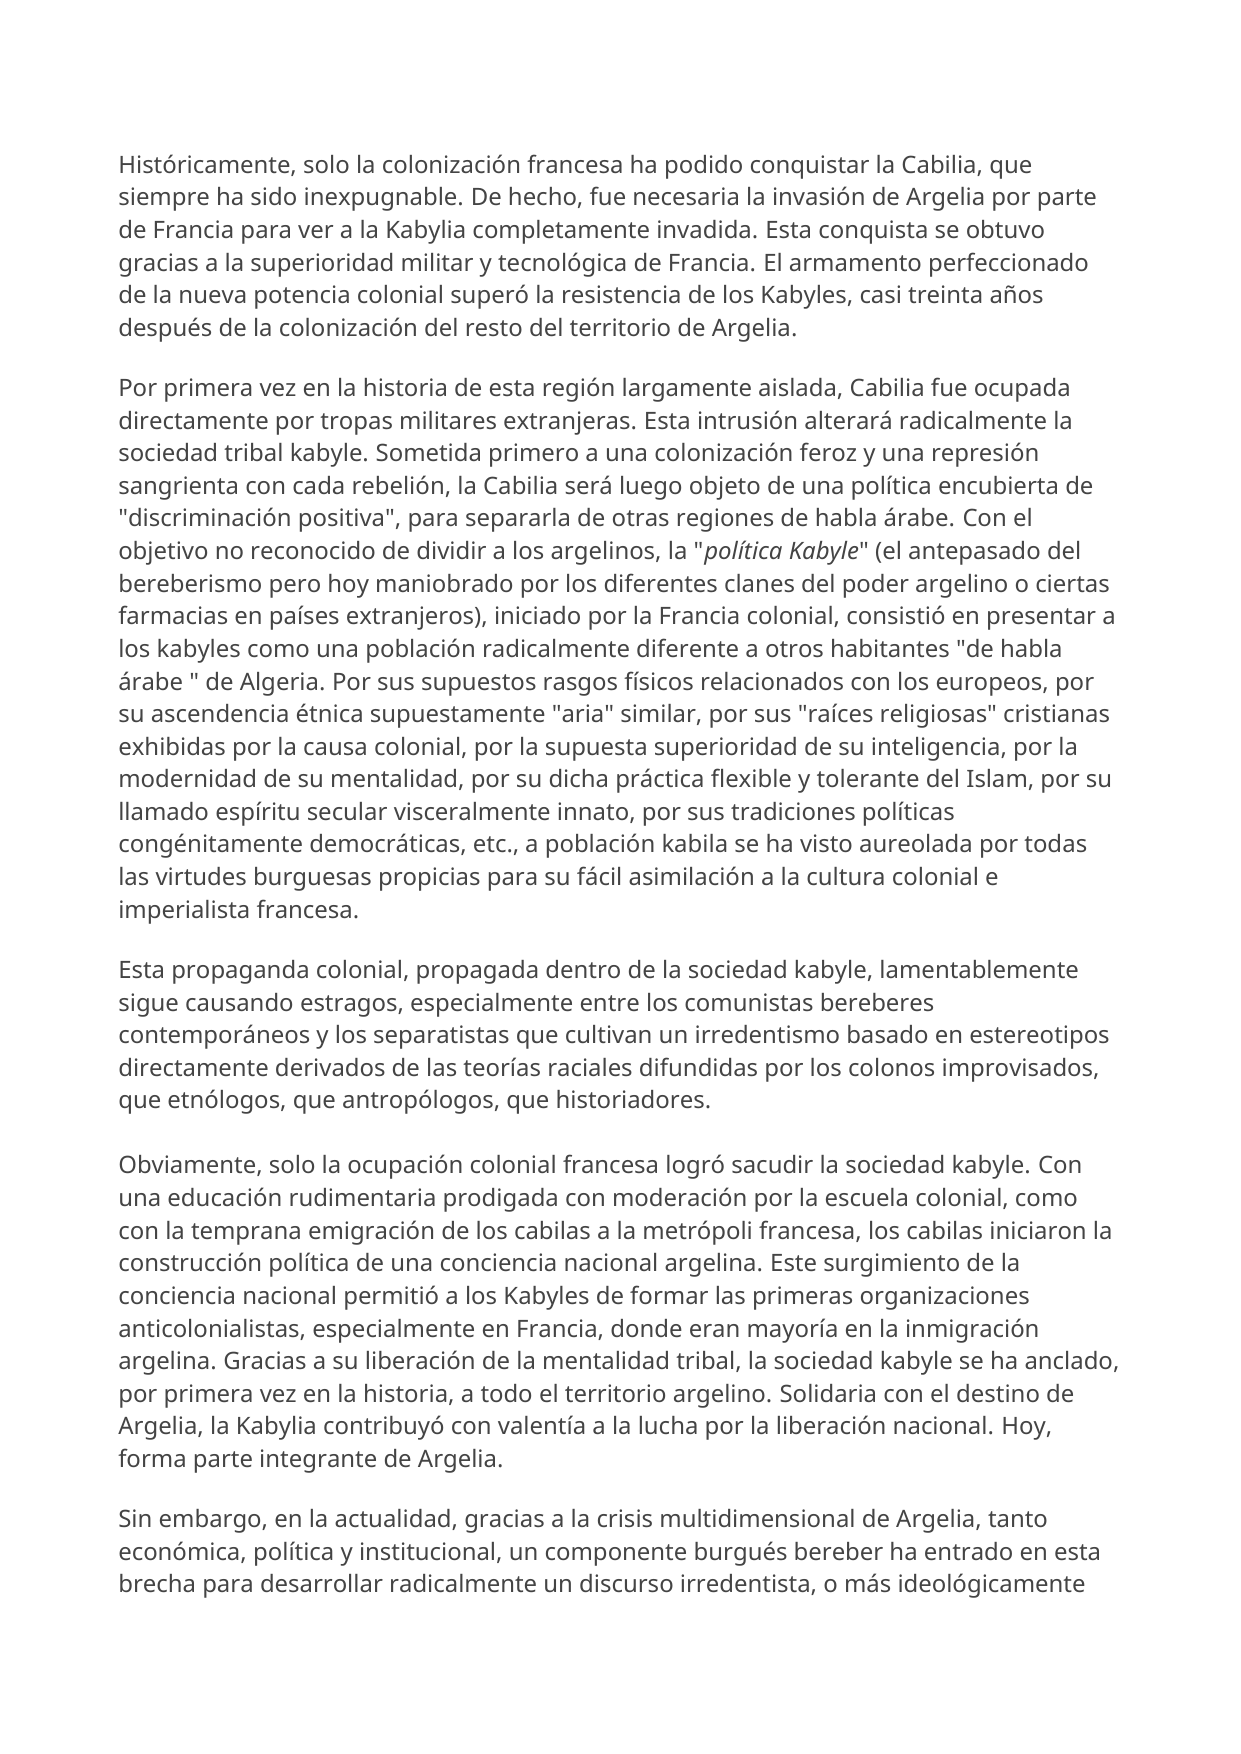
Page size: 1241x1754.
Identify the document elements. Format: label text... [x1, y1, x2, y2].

text Por primera vez en la historia de esta región largamente aislada, Cabilia fue ocupada directamente por tropas militares extranjeras. Esta intrusión alterará radicalmente la sociedad tribal kabyle. Sometida primero a una colonización feroz y una represión sangrienta con cada rebelión, la Cabilia será luego objeto de una política encubierta de "discriminación positiva", para separarla de otras regiones de habla árabe. Con el objetivo no reconocido de dividir a los argelinos, la "política Kabyle" (el antepasado del bereberismo pero hoy maniobrado por los diferentes clanes del poder argelino o ciertas farmacias en países extranjeros), iniciado por la Francia colonial, consistió en presentar a los kabyles como una población radicalmente diferente a otros habitantes "de habla árabe " de Algeria. Por sus supuestos rasgos físicos relacionados con los europeos, por su ascendencia étnica supuestamente "aria" similar, por sus "raíces religiosas" cristianas exhibidas por la causa colonial, por la supuesta superioridad de su inteligencia, por la modernidad de su mentalidad, por su dicha práctica flexible y tolerante del Islam, por su llamado espíritu secular visceralmente innato, por sus tradiciones políticas congénitamente democráticas, etc., a población kabila se ha visto aureolada por todas las virtudes burguesas propicias para su fácil asimilación a la cultura colonial e imperialista francesa. [118, 371, 1122, 925]
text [118, 1502, 1122, 1600]
text Obviamente, solo la ocupación colonial francesa logró sacudir la sociedad kabyle. Con una educación rudimentaria prodigada con moderación por la escuela colonial, como con la temprana emigración de los cabilas a la metrópoli francesa, los cabilas iniciaron la construcción política de una conciencia nacional argelina. Este surgimiento de la conciencia nacional permitió a los Kabyles de formar las primeras organizaciones anticolonialistas, especialmente en Francia, donde eran mayoría en la inmigración argelina. Gracias a su liberación de la mentalidad tribal, la sociedad kabyle se ha anclado, por primera vez en la historia, a todo el territorio argelino. Solidaria con el destino de Argelia, la Kabylia contribuyó con valentía a la lucha por la liberación nacional. Hoy, forma parte integrante de Argelia. [118, 1148, 1122, 1474]
text Esta propaganda colonial, propagada dentro de la sociedad kabyle, lamentablemente sigue causando estragos, especialmente entre los comunistas bereberes contemporáneos y los separatistas que cultivan un irredentismo basado en estereotipos directamente derivados de las teorías raciales difundidas por los colonos improvisados, que etnólogos, que antropólogos, que historiadores. [118, 953, 1122, 1116]
text Históricamente, solo la colonización francesa ha podido conquistar la Cabilia, que siempre ha sido inexpugnable. De hecho, fue necesaria la invasión de Argelia por parte de Francia para ver a la Kabylia completamente invadida. Esta conquista se obtuvo gracias a la superioridad militar y tecnológica de Francia. El armamento perfeccionado de la nueva potencia colonial superó la resistencia de los Kabyles, casi treinta años después de la colonización del resto del territorio de Argelia. [118, 148, 1122, 343]
